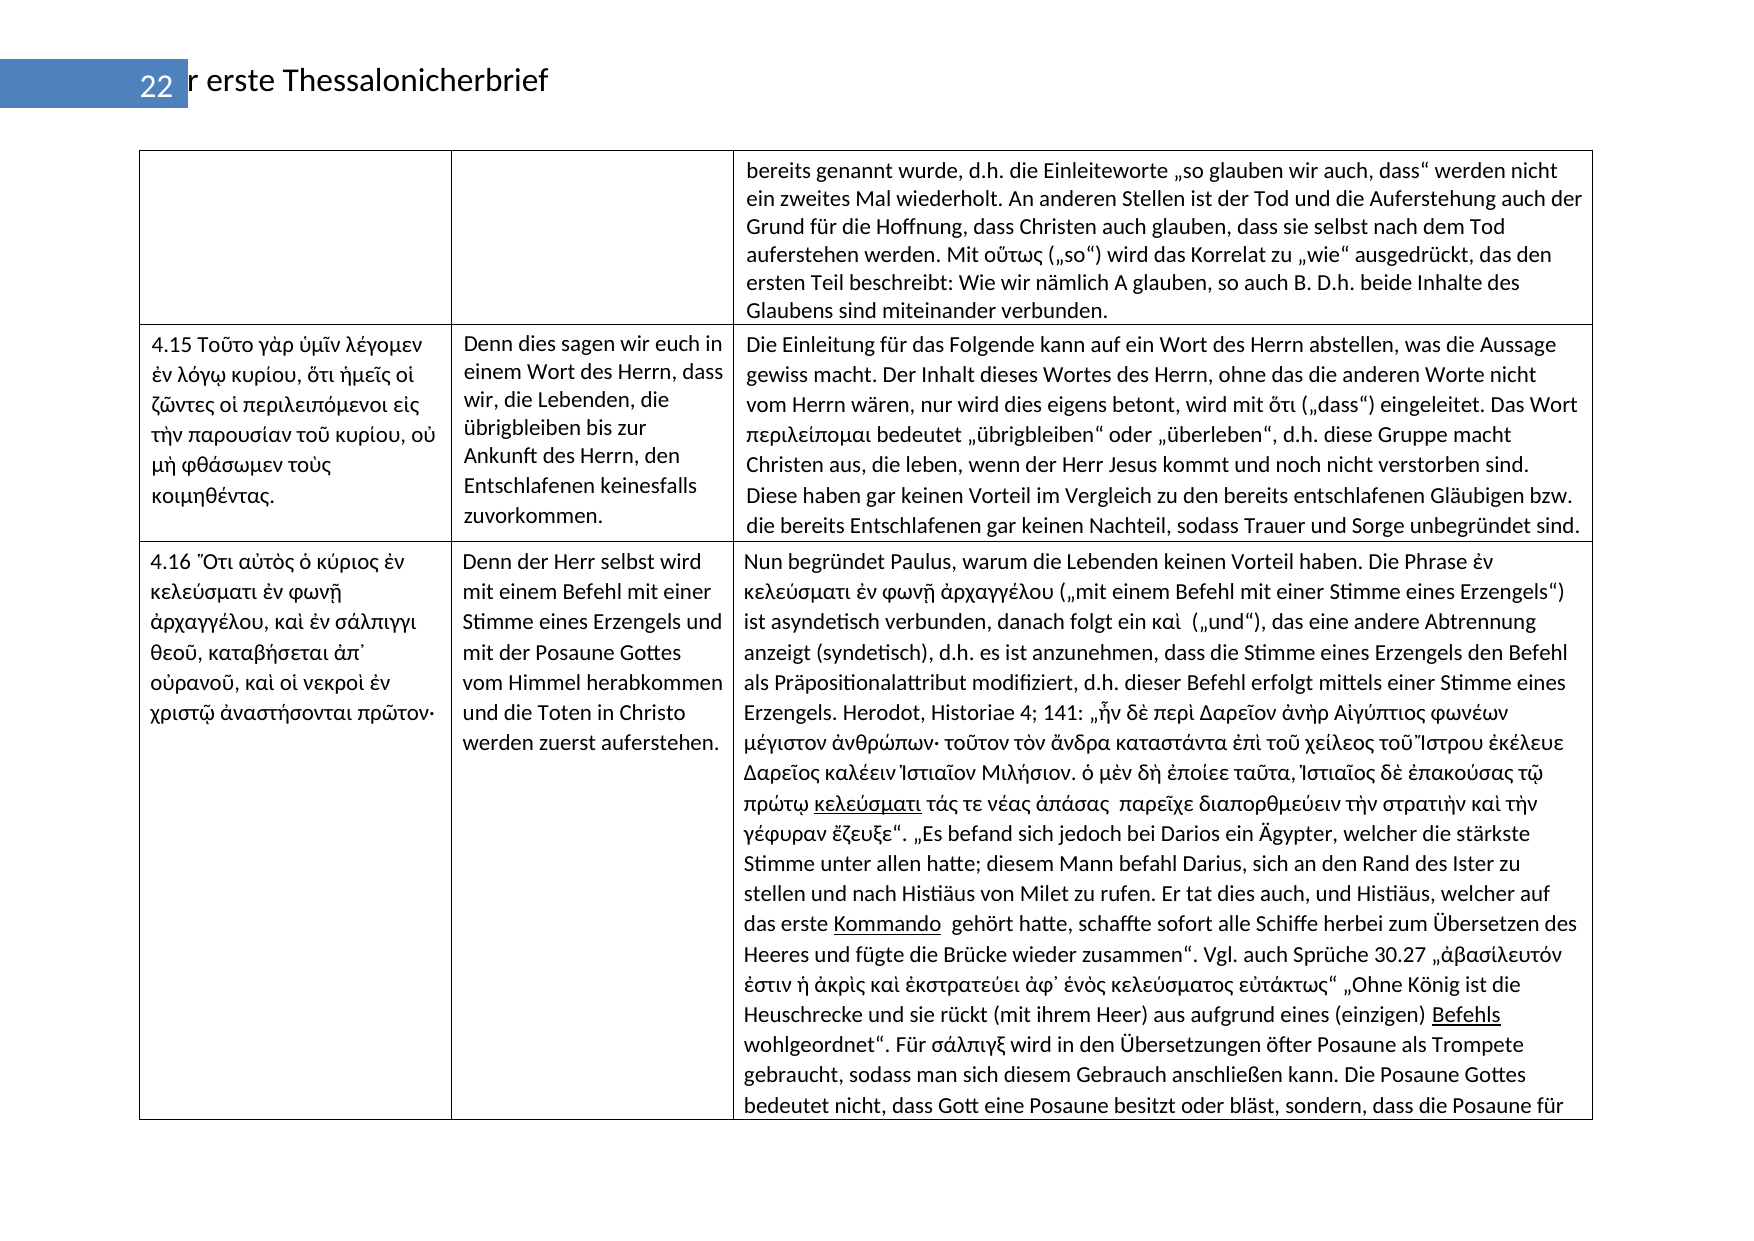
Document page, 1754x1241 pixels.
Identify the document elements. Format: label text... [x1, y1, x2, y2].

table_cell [140, 542, 451, 1119]
table_cell Die Einleitung für das Folgende kann auf ein Wort des Herrn abstellen, was die Aussage gewiss macht. Der Inhalt dieses Wortes des Herrn, ohne das die anderen Worte nicht vom Herrn wären, nur wird dies eigens betont, wird mit ὅτι („dass“) eingeleitet. Das Wort περιλείπομαι bedeutet „übrigbleiben“ oder „überleben“, d.h. diese Gruppe macht Christen aus, die leben, wenn der Herr Jesus kommt und noch nicht verstorben sind. Diese haben gar keinen Vorteil im Vergleich zu den bereits entschlafenen Gläubigen bzw. die bereits Entschlafenen gar keinen Nachteil, sodass Trauer und Sorge unbegründet sind. [734, 325, 1592, 541]
table_cell 4.15 Τοῦτο γὰρ ὑμῖν λέγομεν ἐν λόγῳ κυρίου, ὅτι ἡμεῖς οἱ ζῶντες οἱ περιλειπόμενοι εἰς τὴν παρουσίαν τοῦ κυρίου, οὐ μὴ φθάσωμεν τοὺς κοιμηθέντας. [140, 325, 451, 541]
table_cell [140, 151, 451, 324]
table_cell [734, 151, 1592, 324]
table_cell Denn dies sagen wir euch in einem Wort des Herrn, dass wir, die Lebenden, die übrigbleiben bis zur Ankunft des Herrn, den Entschlafenen keinesfalls zuvorkommen. [452, 325, 733, 541]
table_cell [452, 151, 733, 324]
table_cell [452, 542, 733, 1119]
